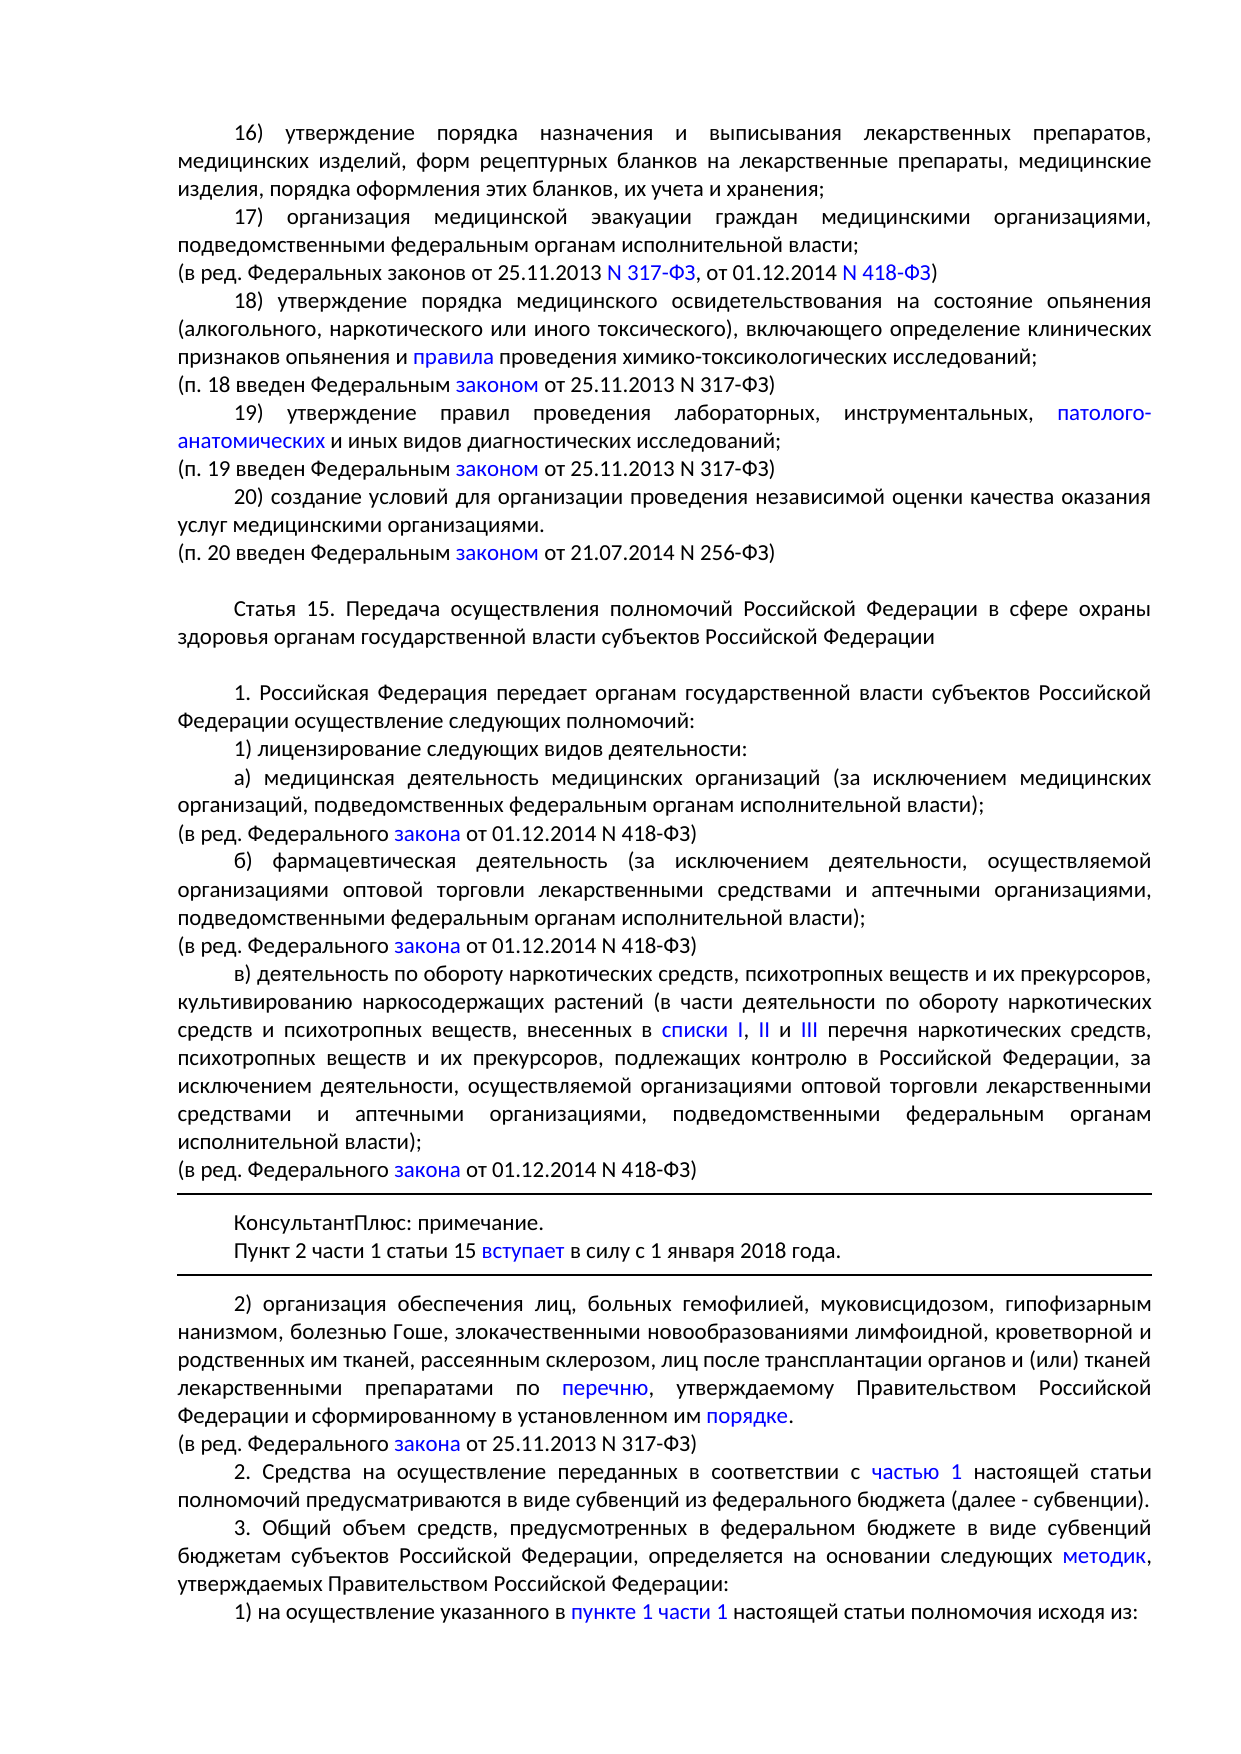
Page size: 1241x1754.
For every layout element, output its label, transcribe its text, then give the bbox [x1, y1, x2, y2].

text 1) лицензирование следующих видов деятельности: [177, 734, 1152, 763]
text 3. Общий объем средств, предусмотренных в федеральном бюджете в виде субвенций бюджетам субъектов Российской Федерации, определяется на основании следующих методик, утверждаемых Правительством Российской Федерации: [177, 1513, 1152, 1597]
text (в ред. Федерального закона от 01.12.2014 N 418-ФЗ) [177, 1155, 1152, 1183]
text (в ред. Федерального закона от 01.12.2014 N 418-ФЗ) [177, 819, 1152, 847]
text б) фармацевтическая деятельность (за исключением деятельности, осуществляемой организациями оптовой торговли лекарственными средствами и аптечными организациями, подведомственными федеральным органам исполнительной власти); [177, 847, 1152, 931]
text (в ред. Федеральных законов от 25.11.2013 N 317-ФЗ, от 01.12.2014 N 418-ФЗ) [177, 258, 1152, 286]
text 19) утверждение правил проведения лабораторных, инструментальных, патолого-анатомических и иных видов диагностических исследований; [177, 398, 1152, 454]
text Статья 15. Передача осуществления полномочий Российской Федерации в сфере охраны здоровья органам государственной власти субъектов Российской Федерации [177, 594, 1152, 651]
text 1) на осуществление указанного в пункте 1 части 1 настоящей статьи полномочия исходя из: [177, 1597, 1152, 1625]
text в) деятельность по обороту наркотических средств, психотропных веществ и их прекурсоров, культивированию наркосодержащих растений (в части деятельности по обороту наркотических средств и психотропных веществ, внесенных в списки I, II и III перечня наркотических средств, психотропных веществ и их прекурсоров, подлежащих контролю в Российской Федерации, за исключением деятельности, осуществляемой организациями оптовой торговли лекарственными средствами и аптечными организациями, подведомственными федеральным органам исполнительной власти); [177, 959, 1152, 1155]
text (п. 20 введен Федеральным законом от 21.07.2014 N 256-ФЗ) [177, 538, 1152, 566]
text 18) утверждение порядка медицинского освидетельствования на состояние опьянения (алкогольного, наркотического или иного токсического), включающего определение клинических признаков опьянения и правила проведения химико-токсикологических исследований; [177, 286, 1152, 370]
text а) медицинская деятельность медицинских организаций (за исключением медицинских организаций, подведомственных федеральным органам исполнительной власти); [177, 763, 1152, 819]
text 17) организация медицинской эвакуации граждан медицинскими организациями, подведомственными федеральным органам исполнительной власти; [177, 202, 1152, 258]
text (в ред. Федерального закона от 25.11.2013 N 317-ФЗ) [177, 1429, 1152, 1457]
text (п. 18 введен Федеральным законом от 25.11.2013 N 317-ФЗ) [177, 370, 1152, 398]
text 2) организация обеспечения лиц, больных гемофилией, муковисцидозом, гипофизарным нанизмом, болезнью Гоше, злокачественными новообразованиями лимфоидной, кроветворной и родственных им тканей, рассеянным склерозом, лиц после трансплантации органов и (или) тканей лекарственными препаратами по перечню, утверждаемому Правительством Российской Федерации и сформированному в установленном им порядке. [177, 1289, 1152, 1429]
text Пункт 2 части 1 статьи 15 вступает в силу с 1 января 2018 года. [177, 1236, 1152, 1264]
text КонсультантПлюс: примечание. [177, 1208, 1152, 1236]
text 2. Средства на осуществление переданных в соответствии с частью 1 настоящей статьи полномочий предусматриваются в виде субвенций из федерального бюджета (далее - субвенции). [177, 1457, 1152, 1513]
text (п. 19 введен Федеральным законом от 25.11.2013 N 317-ФЗ) [177, 454, 1152, 482]
text 1. Российская Федерация передает органам государственной власти субъектов Российской Федерации осуществление следующих полномочий: [177, 678, 1152, 734]
text (в ред. Федерального закона от 01.12.2014 N 418-ФЗ) [177, 931, 1152, 959]
text 20) создание условий для организации проведения независимой оценки качества оказания услуг медицинскими организациями. [177, 482, 1152, 538]
text 16) утверждение порядка назначения и выписывания лекарственных препаратов, медицинских изделий, форм рецептурных бланков на лекарственные препараты, медицинские изделия, порядка оформления этих бланков, их учета и хранения; [177, 118, 1152, 202]
